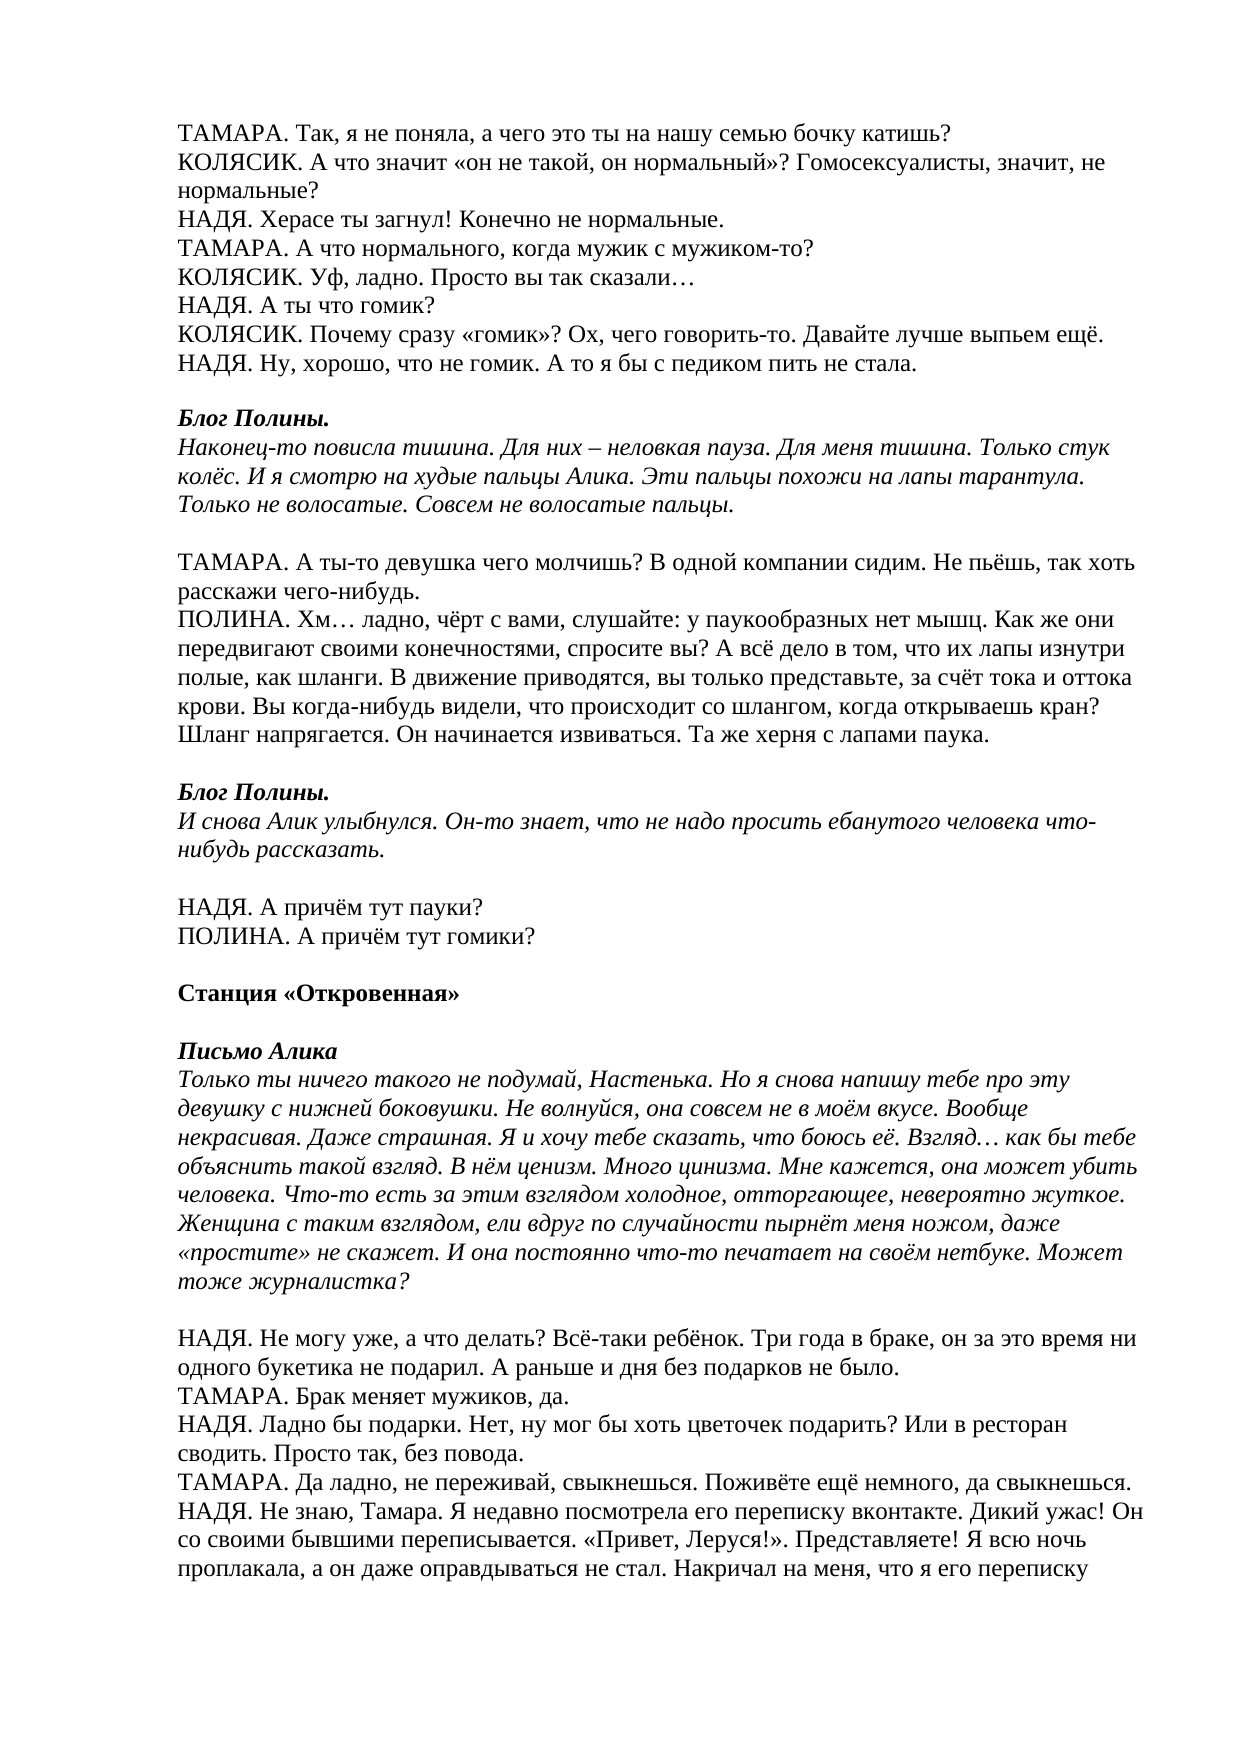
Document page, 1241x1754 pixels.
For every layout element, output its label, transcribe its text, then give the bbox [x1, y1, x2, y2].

text ПОЛИНА. Хм… ладно, чёрт с вами, слушайте: у паукообразных нет мышц. Как же они передвигают своими конечностями, спросите вы? А всё дело в том, что их лапы изнутри полые, как шланги. В движение приводятся, вы только представьте, за счёт тока и оттока крови. Вы когда-нибудь видели, что происходит со шлангом, когда открываешь кран? Шланг напрягается. Он начинается извиваться. Та же херня с лапами паука. [177, 604, 1152, 748]
text Блог Полины. [177, 777, 1152, 806]
text Письмо Алика [177, 1036, 1152, 1064]
text Станция «Откровенная» [177, 978, 1152, 1007]
text КОЛЯСИК. Уф, ладно. Просто вы так сказали… [177, 262, 1152, 291]
text КОЛЯСИК. А что значит «он не такой, он нормальный»? Гомосексуалисты, значит, не нормальные? [177, 147, 1152, 204]
text Только ты ничего такого не подумай, Настенька. Но я снова напишу тебе про эту девушку с нижней боковушки. Не волнуйся, она совсем не в моём вкусе. Вообще некрасивая. Даже страшная. Я и хочу тебе сказать, что боюсь её. Взгляд… как бы тебе объяснить такой взгляд. В нём ценизм. Много цинизма. Мне кажется, она может убить человека. Что-то есть за этим взглядом холодное, отторгающее, невероятно жуткое. Женщина с таким взглядом, ели вдруг по случайности пырнёт меня ножом, даже «простите» не скажет. И она постоянно что-то печатает на своём нетбуке. Может тоже журналистка? [177, 1064, 1152, 1294]
text ТАМАРА. А ты-то девушка чего молчишь? В одной компании сидим. Не пьёшь, так хоть расскажи чего-нибудь. [177, 547, 1152, 604]
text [177, 1496, 1152, 1582]
text ТАМАРА. Так, я не поняла, а чего это ты на нашу семью бочку катишь? [177, 118, 1152, 147]
text Блог Полины. [177, 403, 1152, 432]
text НАДЯ. Не могу уже, а что делать? Всё-таки ребёнок. Три года в браке, он за это время ни одного букетика не подарил. А раньше и дня без подарков не было. [177, 1323, 1152, 1381]
text НАДЯ. А ты что гомик? [177, 291, 1152, 319]
text ТАМАРА. А что нормального, когда мужик с мужиком-то? [177, 233, 1152, 262]
text И снова Алик улыбнулся. Он-то знает, что не надо просить ебанутого человека что-нибудь рассказать. [177, 806, 1152, 863]
text НАДЯ. Ладно бы подарки. Нет, ну мог бы хоть цветочек подарить? Или в ресторан сводить. Просто так, без повода. [177, 1409, 1152, 1467]
text КОЛЯСИК. Почему сразу «гомик»? Ох, чего говорить-то. Давайте лучше выпьем ещё. [177, 319, 1152, 348]
text ТАМАРА. Да ладно, не переживай, свыкнешься. Поживёте ещё немного, да свыкнешься. [177, 1467, 1152, 1496]
text НАДЯ. Ну, хорошо, что не гомик. А то я бы с педиком пить не стала. [177, 348, 1152, 377]
text ПОЛИНА. А причём тут гомики? [177, 921, 1152, 949]
text ТАМАРА. Брак меняет мужиков, да. [177, 1381, 1152, 1409]
text НАДЯ. Херасе ты загнул! Конечно не нормальные. [177, 204, 1152, 233]
text Наконец-то повисла тишина. Для них – неловкая пауза. Для меня тишина. Только стук колёс. И я смотрю на худые пальцы Алика. Эти пальцы похожи на лапы тарантула. Только не волосатые. Совсем не волосатые пальцы. [177, 432, 1152, 518]
text НАДЯ. А причём тут пауки? [177, 892, 1152, 921]
